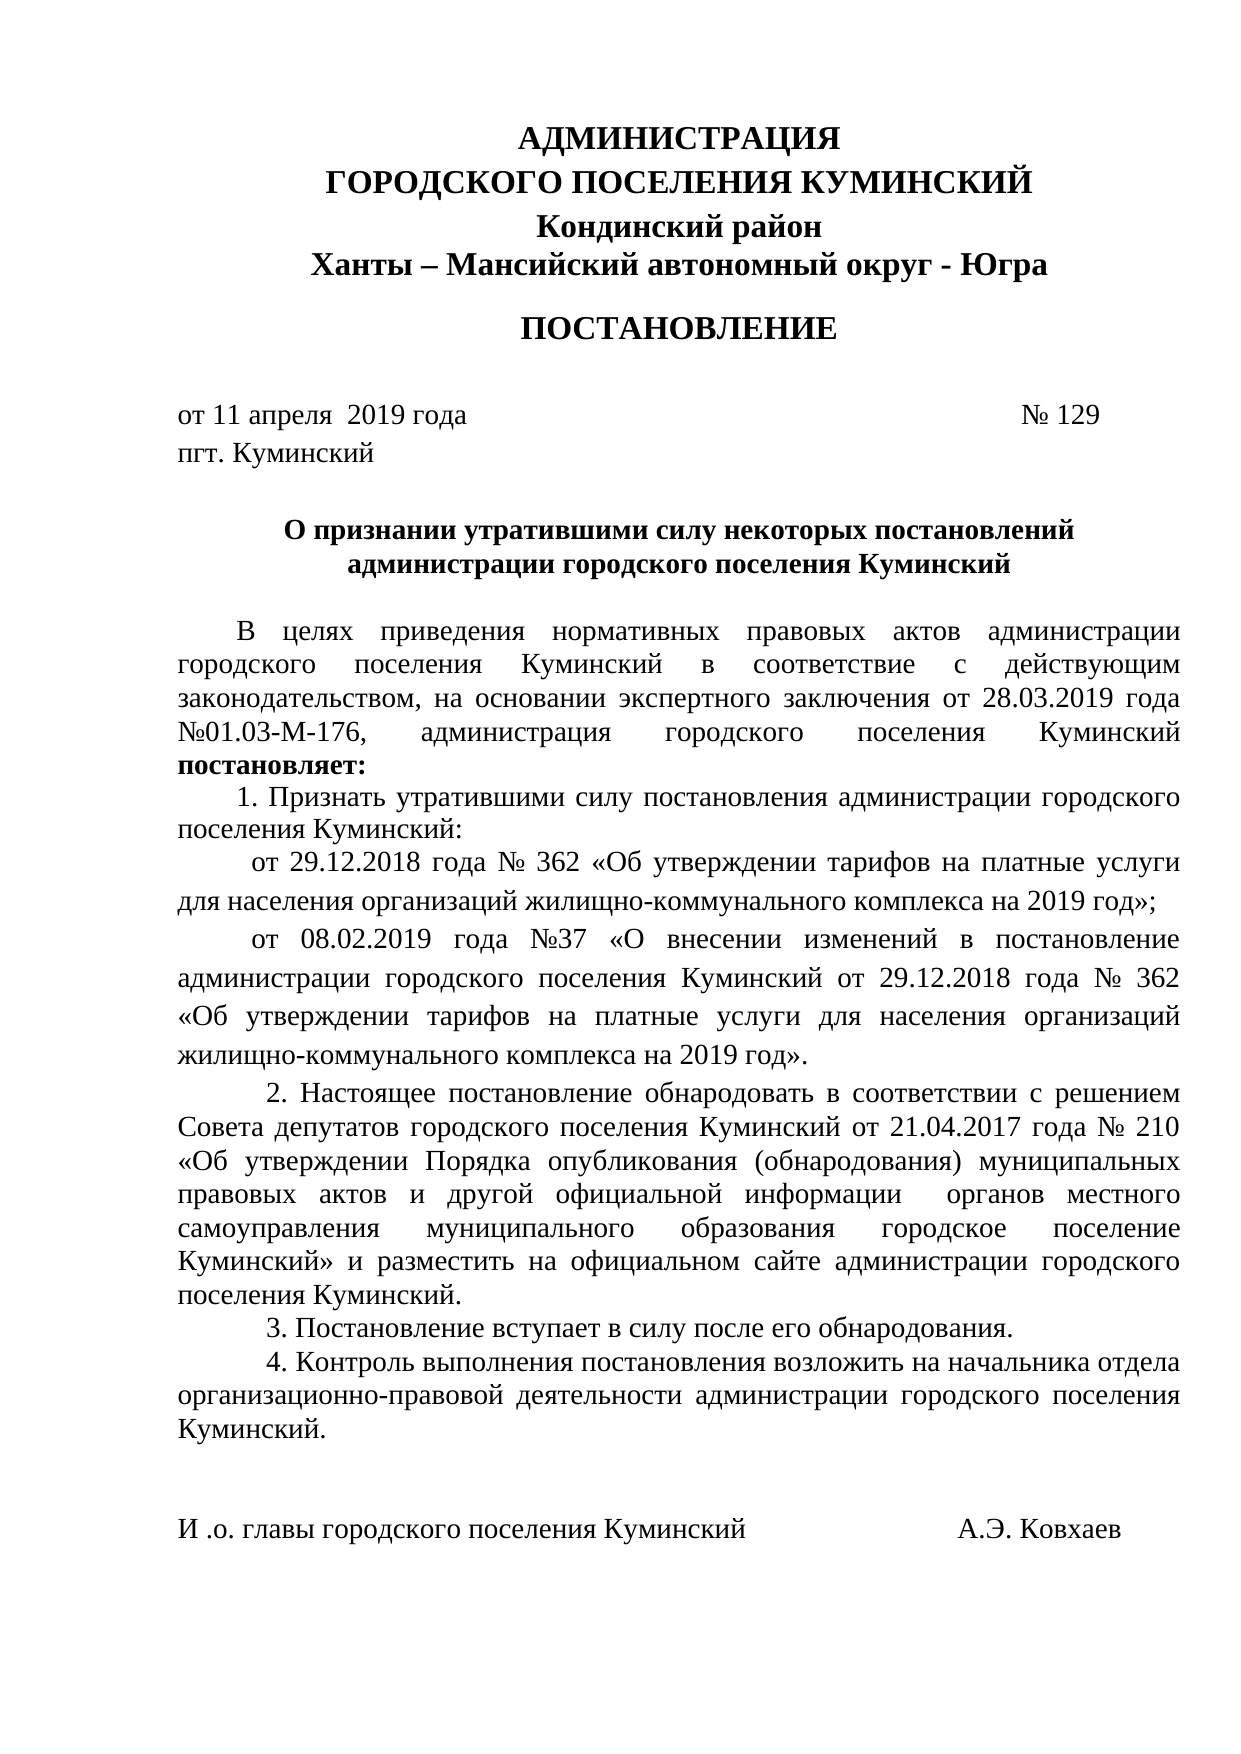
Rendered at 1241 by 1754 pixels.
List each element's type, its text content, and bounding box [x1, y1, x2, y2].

text Постановление [177, 308, 1181, 346]
text И .о. главы городского поселения Куминский А.Э. Ковхаев [177, 1512, 1181, 1545]
text пгт. Куминский [177, 435, 1181, 469]
title от 08.02.2019 года №37 «О внесении изменений в постановление администрации городского поселения Куминский от 29.12.2018 года № 362 «Об утверждении тарифов на платные услуги для населения организаций жилищно-коммунального комплекса на 2019 год». [177, 921, 1181, 1071]
text от 11 апреля 2019 года № 129 [177, 397, 1181, 430]
text Кондинский район [177, 206, 1181, 244]
text Ханты – Мансийский автономный округ - Югра [177, 244, 1181, 283]
text 4. Контроль выполнения постановления возложить на начальника отдела организационно-правовой деятельности администрации городского поселения Куминский. [177, 1344, 1181, 1444]
text Администрация [177, 118, 1181, 156]
text 3. Постановление вступает в силу после его обнародования. [177, 1310, 1181, 1344]
text В целях приведения нормативных правовых актов администрации городского поселения Куминский в соответствие с действующим законодательством, на основании экспертного заключения от 28.03.2019 года №01.03-М-176, администрация городского поселения Куминский постановляет: [177, 613, 1181, 781]
title 1. Признать утратившими силу постановления администрации городского поселения Куминский: [177, 781, 1181, 844]
text городского поселения КУМИНСКИЙ [177, 162, 1181, 201]
text О признании утратившими силу некоторых постановлений администрации городского поселения Куминский [177, 512, 1181, 579]
title от 29.12.2018 года № 362 «Об утверждении тарифов на платные услуги для населения организаций жилищно-коммунального комплекса на 2019 год»; [177, 844, 1181, 916]
text 2. Настоящее постановление обнародовать в соответствии с решением Совета депутатов городского поселения Куминский от 21.04.2017 года № 210 «Об утверждении Порядка опубликования (обнародования) муниципальных правовых актов и другой официальной информации органов местного самоуправления муниципального образования городское поселение Куминский» и разместить на официальном сайте администрации городского поселения Куминский. [177, 1076, 1181, 1310]
